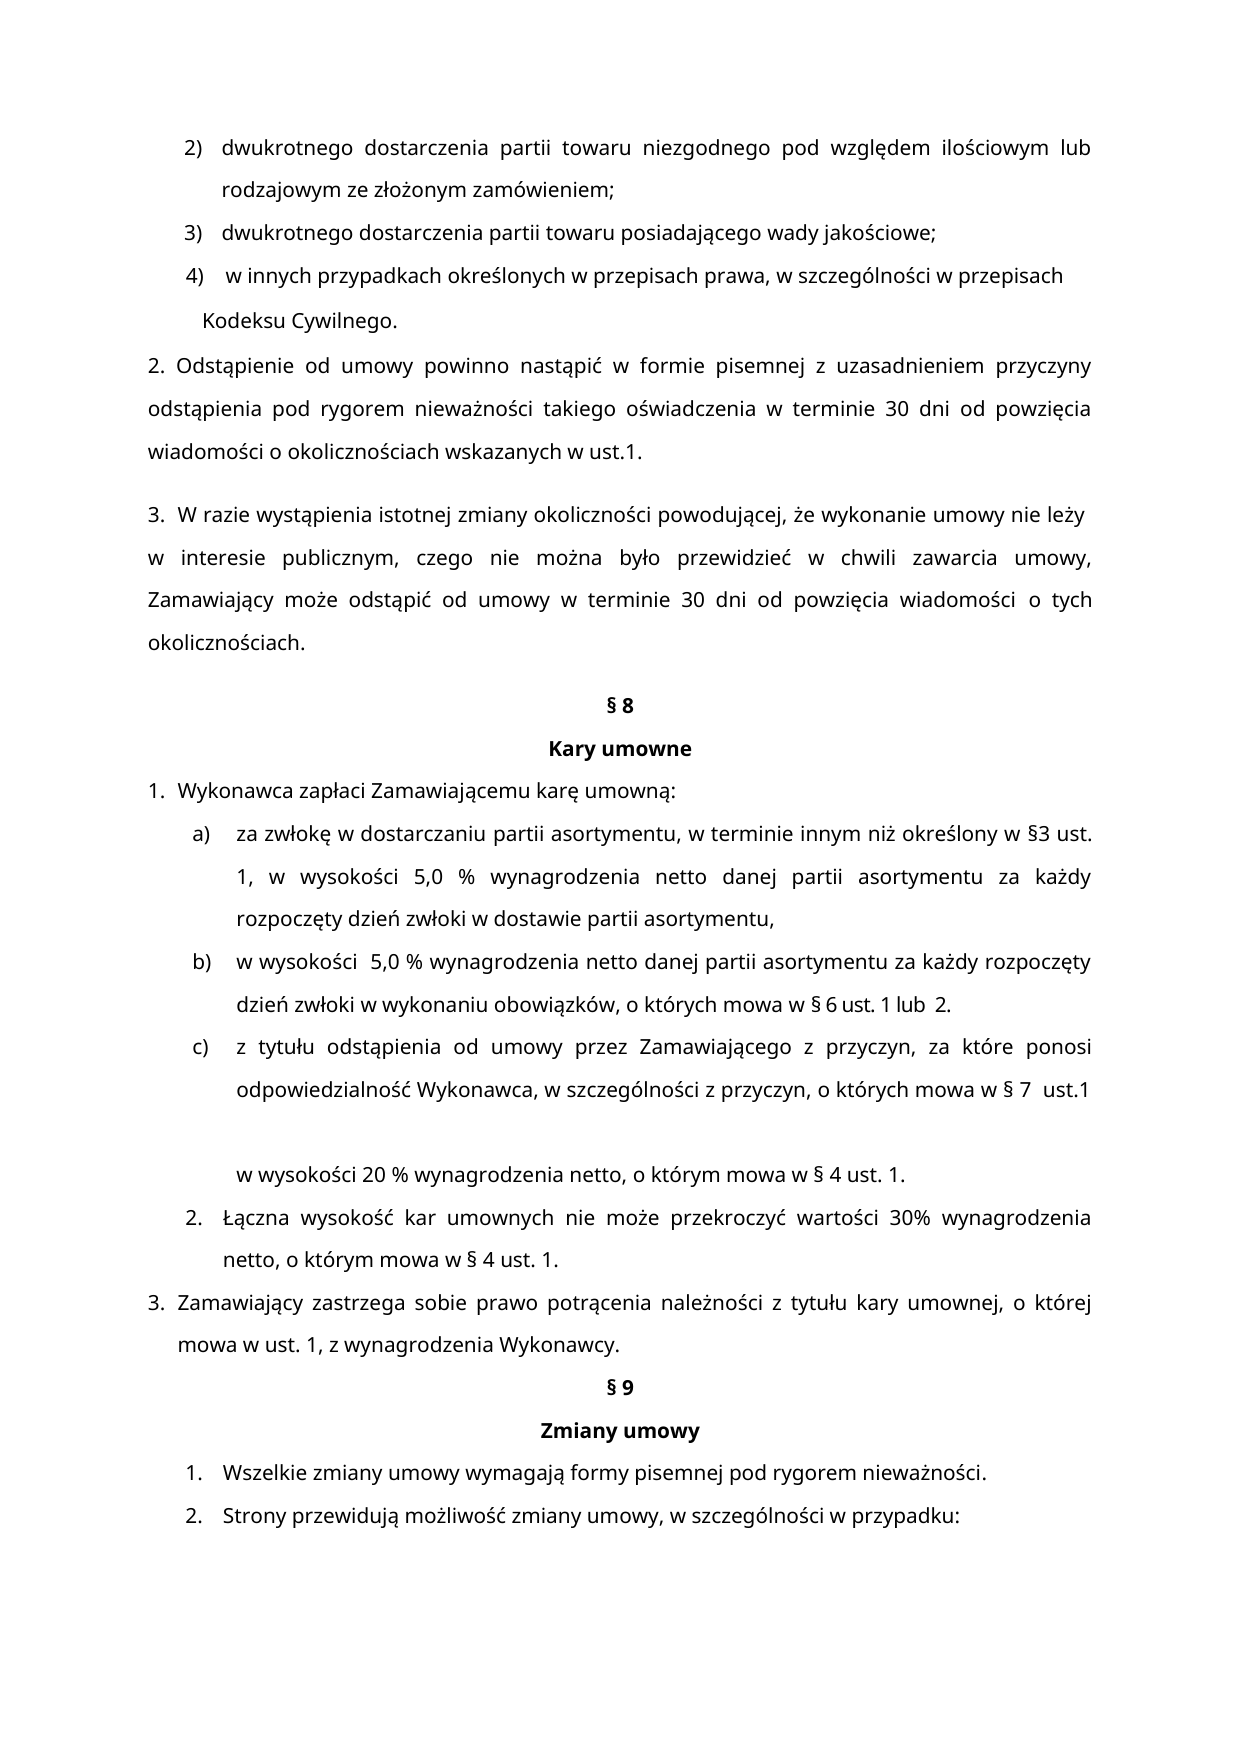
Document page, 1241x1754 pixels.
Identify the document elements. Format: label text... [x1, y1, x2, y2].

text § 8 [148, 691, 1093, 720]
text § 9 [148, 1373, 1093, 1402]
list w wysokości 5,0 % wynagrodzenia netto danej partii asortymentu za każdy rozpoczęty dzień zwłoki w wykonaniu obowiązków, o których mowa w § 6 ust. 1 lub 2. [192, 947, 1093, 1018]
list Łączna wysokość kar umownych nie może przekroczyć wartości 30% wynagrodzenia netto, o którym mowa w § 4 ust. 1. [185, 1203, 1093, 1274]
text Kary umowne [148, 734, 1093, 762]
list za zwłokę w dostarczaniu partii asortymentu, w terminie innym niż określony w §3 ust. 1, w wysokości 5,0 % wynagrodzenia netto danej partii asortymentu za każdy rozpoczęty dzień zwłoki w dostawie partii asortymentu, [192, 819, 1093, 933]
list Zamawiający zastrzega sobie prawo potrącenia należności z tytułu kary umownej, o której mowa w ust. 1, z wynagrodzenia Wykonawcy. [148, 1288, 1093, 1359]
text 3. W razie wystąpienia istotnej zmiany okoliczności powodującej, że wykonanie umowy nie leży w interesie publicznym, czego nie można było przewidzieć w chwili zawarcia umowy, Zamawiający może odstąpić od umowy w terminie 30 dni od powzięcia wiadomości o tych okolicznościach. [148, 500, 1093, 656]
text Kodeksu Cywilnego. [148, 306, 1093, 334]
list dwukrotnego dostarczenia partii towaru niezgodnego pod względem ilościowym lub rodzajowym ze złożonym zamówieniem; [184, 133, 1093, 204]
list Strony przewidują możliwość zmiany umowy, w szczególności w przypadku: [185, 1501, 1093, 1529]
list z tytułu odstąpienia od umowy przez Zamawiającego z przyczyn, za które ponosi odpowiedzialność Wykonawca, w szczególności z przyczyn, o których mowa w § 7 ust.1 w wysokości 20 % wynagrodzenia netto, o którym mowa w § 4 ust. 1. [192, 1032, 1093, 1188]
text Zmiany umowy [148, 1416, 1093, 1444]
text 2. Odstąpienie od umowy powinno nastąpić w formie pisemnej z uzasadnieniem przyczyny odstąpienia pod rygorem nieważności takiego oświadczenia w terminie 30 dni od powzięcia wiadomości o okolicznościach wskazanych w ust.1. [148, 352, 1093, 465]
list Wykonawca zapłaci Zamawiającemu karę umowną: [148, 777, 1093, 805]
text 4) w innych przypadkach określonych w przepisach prawa, w szczególności w przepisach [148, 261, 1093, 289]
list Wszelkie zmiany umowy wymagają formy pisemnej pod rygorem nieważności. [185, 1458, 1093, 1487]
list dwukrotnego dostarczenia partii towaru posiadającego wady jakościowe; [184, 218, 1093, 247]
